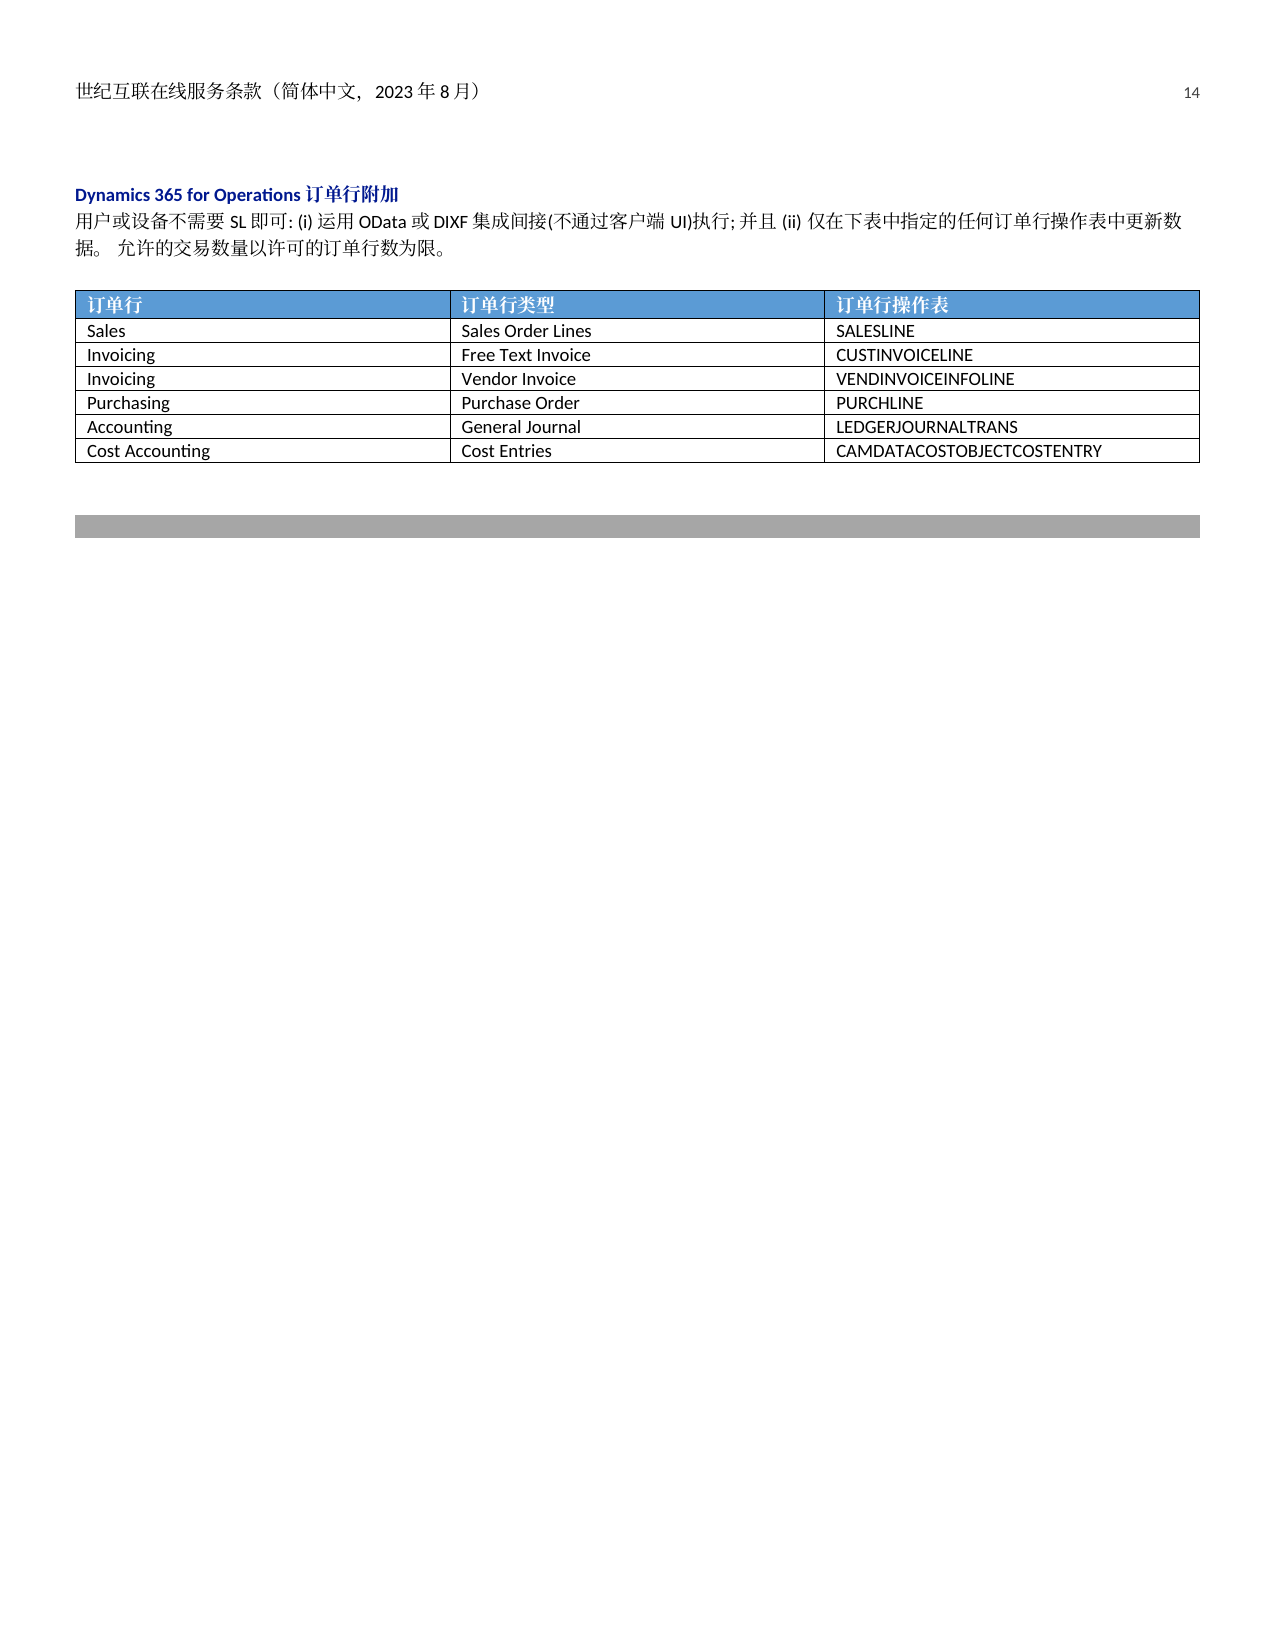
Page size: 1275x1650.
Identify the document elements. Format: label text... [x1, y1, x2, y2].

table_cell CUSTINVOICELINE [825, 343, 1199, 366]
table_cell Accounting [76, 415, 450, 438]
table_cell Cost Entries [451, 439, 824, 462]
table_cell Invoicing [76, 343, 450, 366]
table_cell VENDINVOICEINFOLINE [825, 367, 1199, 390]
table_cell Purchasing [76, 391, 450, 414]
table_cell General Journal [451, 415, 824, 438]
table_cell LEDGERJOURNALTRANS [825, 415, 1199, 438]
table_cell PURCHLINE [825, 391, 1199, 414]
table_header 订单行操作表 [825, 291, 1199, 318]
table_cell Free Text Invoice [451, 343, 824, 366]
text 用户或设备不需要 SL 即可: (i) 运用OData 或DIXF 集成间接(不通过客户端 UI)执行; 并且 (ii) 仅在下表中指定的任何订单行操作表中更新数据。 允许的交易数量以许可的订单行数为限。 [75, 207, 1200, 261]
table_cell Purchase Order [451, 391, 824, 414]
text Dynamics 365 for Operations 订单行附加 [75, 180, 1200, 207]
table_cell Sales [76, 319, 450, 342]
table_cell CAMDATACOSTOBJECTCOSTENTRY [825, 439, 1199, 462]
table_cell Cost Accounting [76, 439, 450, 462]
table_cell Sales Order Lines [451, 319, 824, 342]
table_header 订单行 [76, 291, 450, 318]
table_cell SALESLINE [825, 319, 1199, 342]
table_header 订单行类型 [451, 291, 824, 318]
table_cell Invoicing [76, 367, 450, 390]
table_cell Vendor Invoice [451, 367, 824, 390]
